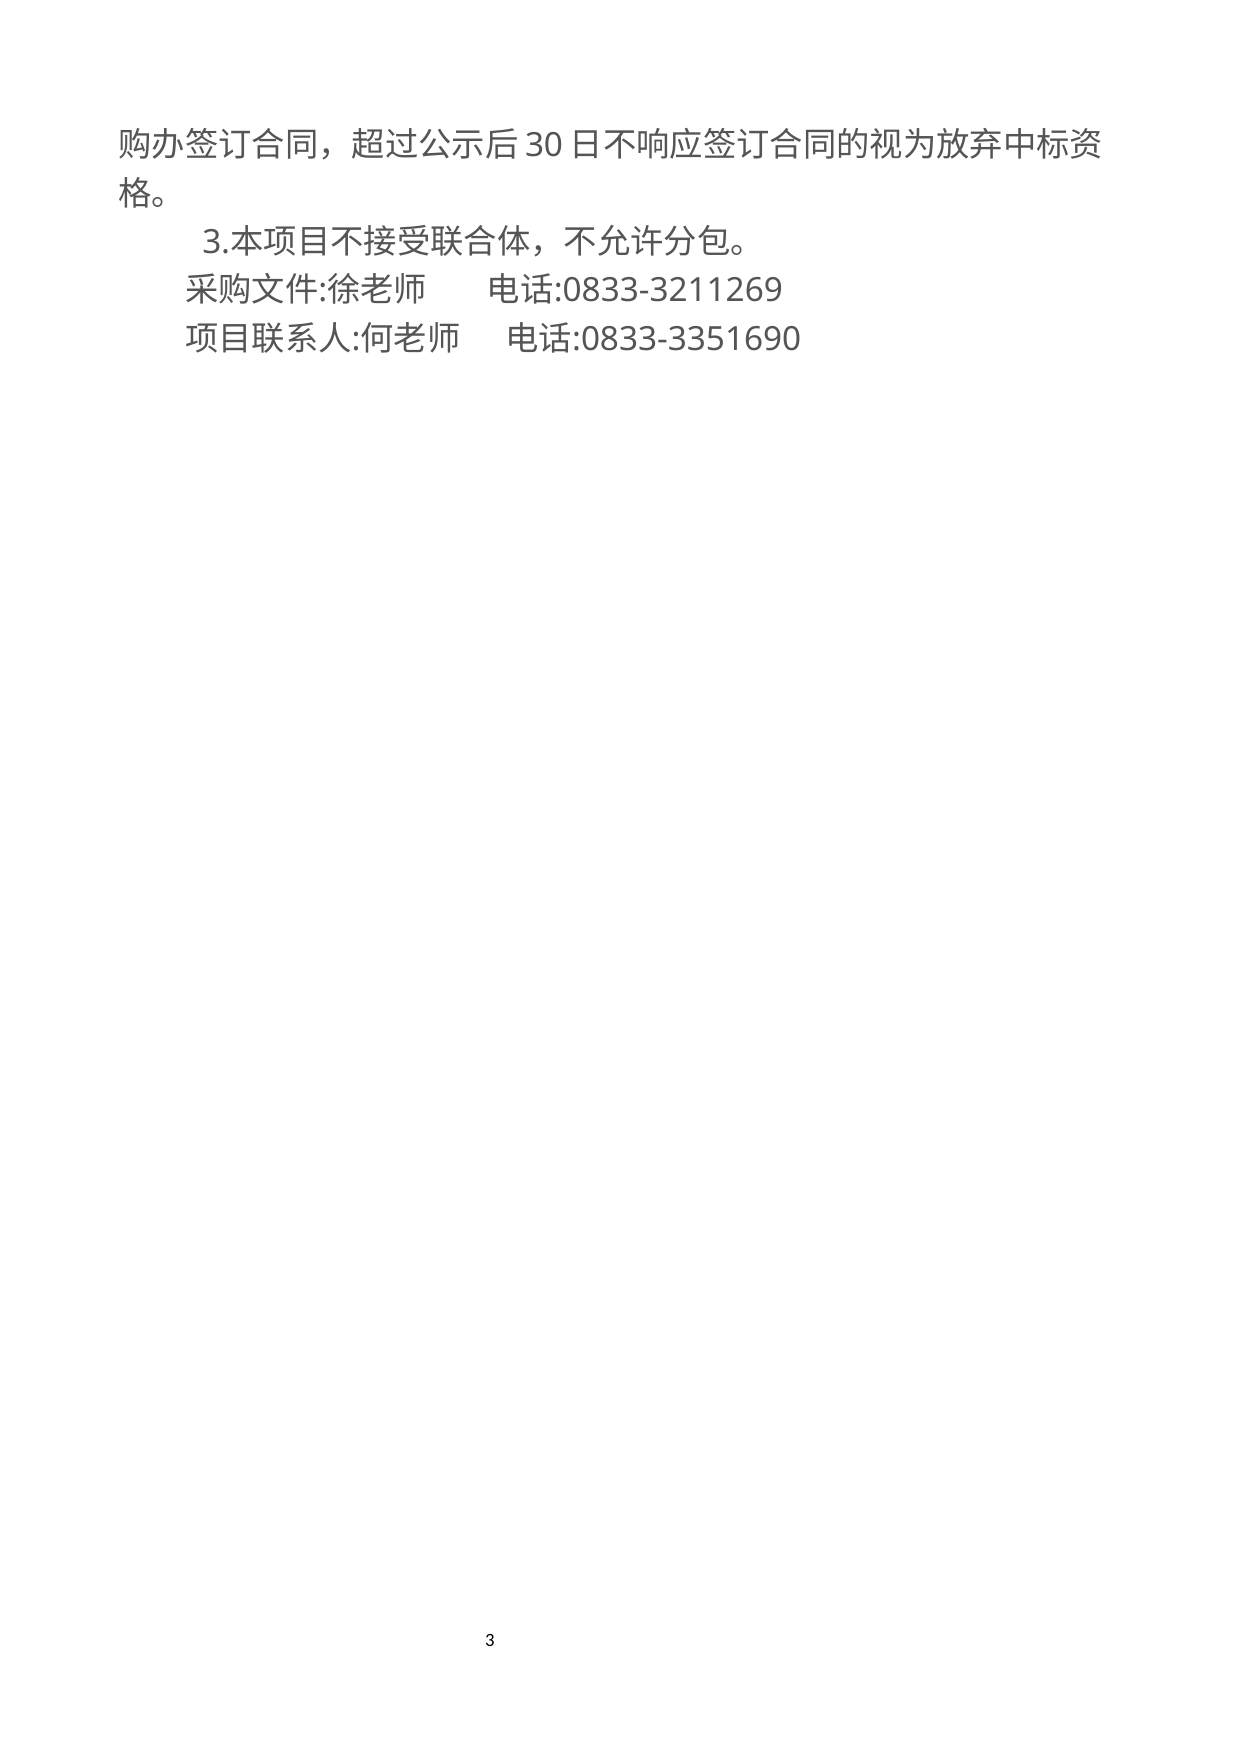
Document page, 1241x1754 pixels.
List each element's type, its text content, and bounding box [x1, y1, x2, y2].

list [118, 118, 1152, 215]
text 项目联系人:何老师 电话:0833-3351690 [118, 312, 1152, 360]
list 采购文件:徐老师 电话:0833-3211269 [118, 263, 1152, 312]
list 3.本项目不接受联合体，不允许分包。 [118, 215, 1152, 263]
